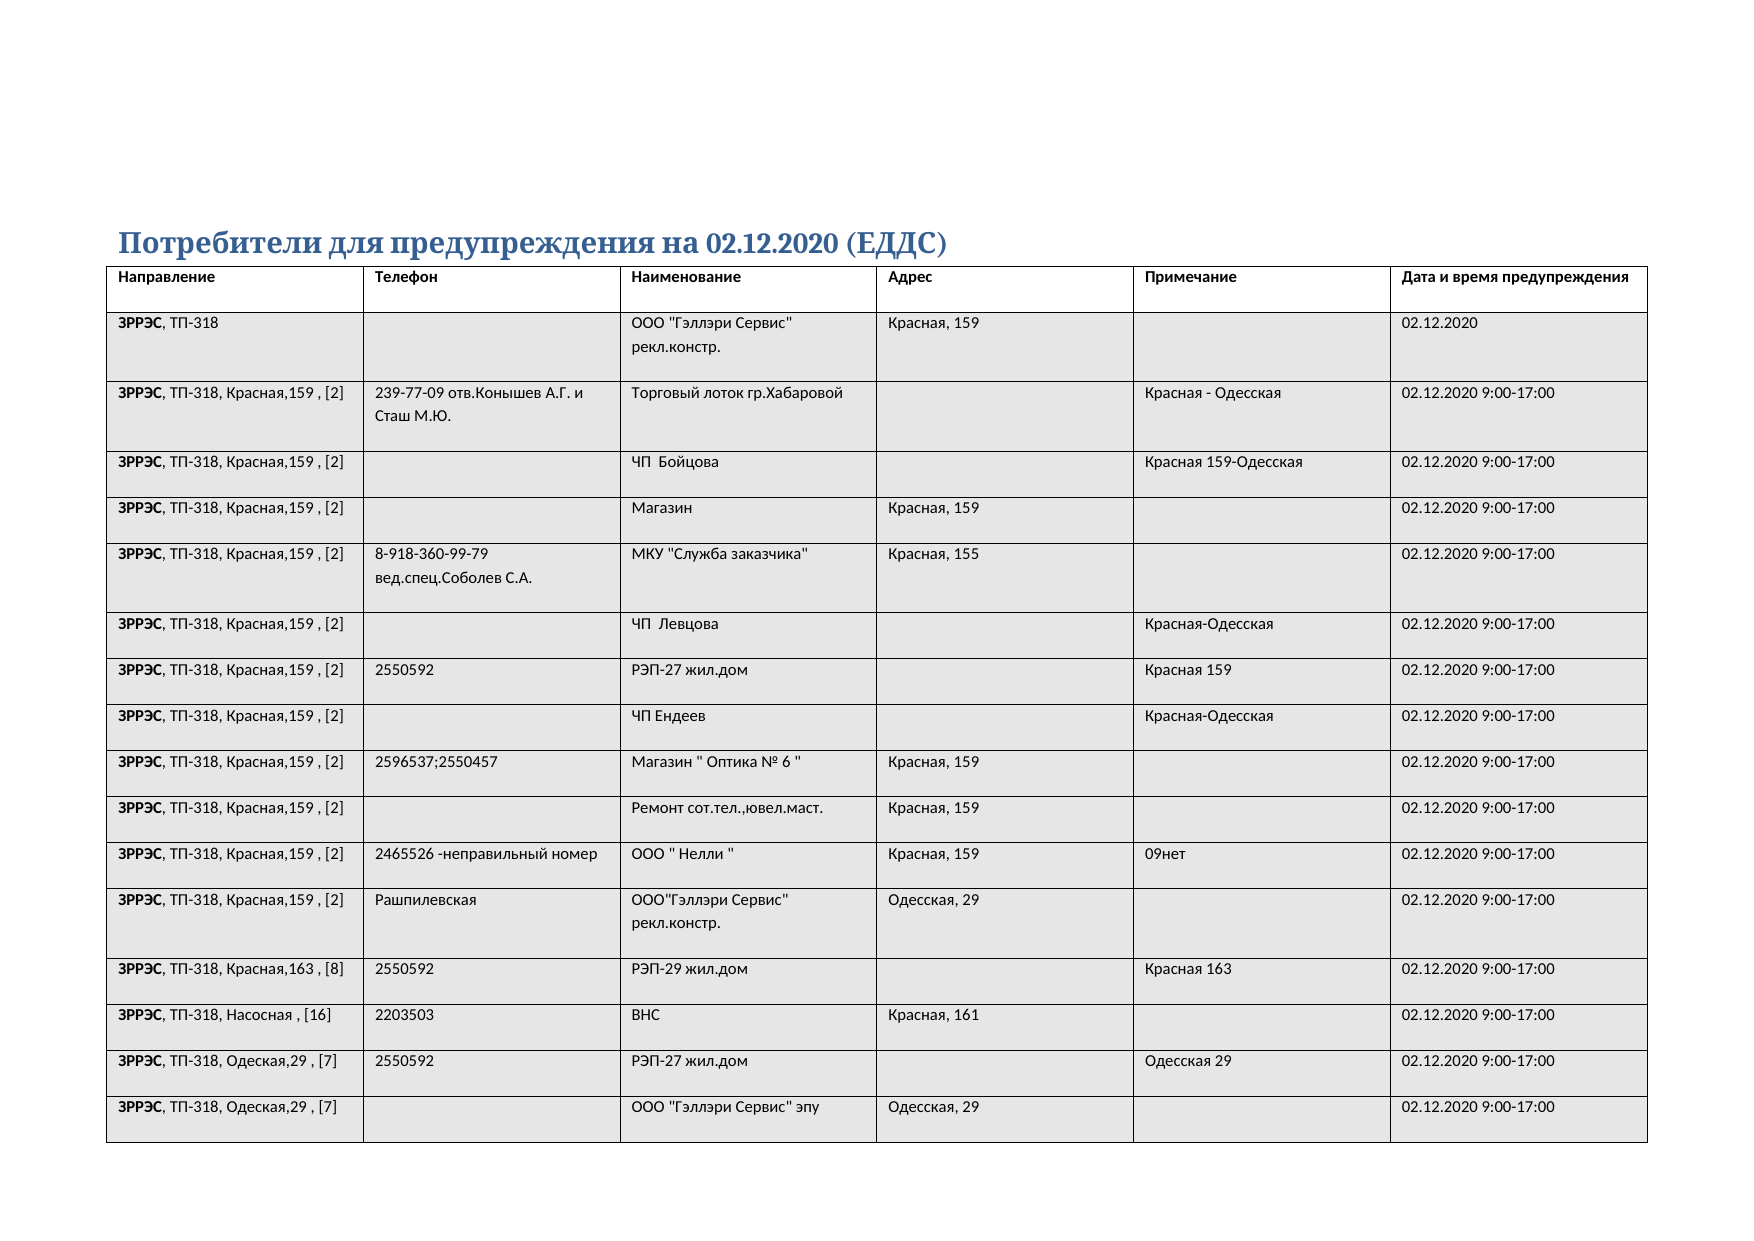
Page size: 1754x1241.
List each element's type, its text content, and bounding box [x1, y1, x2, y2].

table_cell РЭП-27 жил.дом [621, 659, 876, 704]
table_cell 2550592 [364, 959, 620, 1004]
table_cell ВНС [621, 1005, 876, 1050]
table_cell ЗРРЭС, ТП-318, Красная,159 , [2] [107, 452, 363, 497]
table_cell РЭП-29 жил.дом [621, 959, 876, 1004]
table_cell Одесская 29 [1134, 1051, 1390, 1096]
table_cell 02.12.2020 9:00-17:00 [1391, 613, 1647, 658]
table_cell [364, 613, 620, 658]
table_cell ООО " Нелли " [621, 843, 876, 888]
table_cell ЗРРЭС, ТП-318, Красная,159 , [2] [107, 705, 363, 750]
table_cell [877, 613, 1133, 658]
table_cell ООО "Гэллэри Сервис" рекл.констр. [621, 313, 876, 381]
table_cell 02.12.2020 9:00-17:00 [1391, 382, 1647, 451]
table_cell Красная 159-Одесская [1134, 452, 1390, 497]
table_cell [877, 1051, 1133, 1096]
table_cell 02.12.2020 9:00-17:00 [1391, 751, 1647, 796]
table_cell ЗРРЭС, ТП-318, Красная,159 , [2] [107, 751, 363, 796]
table_cell 02.12.2020 9:00-17:00 [1391, 1051, 1647, 1096]
table_cell [877, 382, 1133, 451]
table_cell ЗРРЭС, ТП-318, Одеская,29 , [7] [107, 1051, 363, 1096]
table_cell [1134, 313, 1390, 381]
table_cell ЗРРЭС, ТП-318, Красная,159 , [2] [107, 382, 363, 451]
table_cell 02.12.2020 9:00-17:00 [1391, 498, 1647, 543]
table_cell [877, 959, 1133, 1004]
table_cell Рашпилевская [364, 889, 620, 958]
table_cell [877, 659, 1133, 704]
table_cell 02.12.2020 9:00-17:00 [1391, 452, 1647, 497]
table_cell Красная, 159 [877, 843, 1133, 888]
table_cell Красная-Одесская [1134, 613, 1390, 658]
table_cell [1134, 498, 1390, 543]
table_cell ЗРРЭС, ТП-318, Красная,159 , [2] [107, 613, 363, 658]
table_cell ЗРРЭС, ТП-318, Красная,159 , [2] [107, 889, 363, 958]
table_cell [621, 1097, 876, 1142]
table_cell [107, 1097, 363, 1142]
table_cell ЧП Бойцова [621, 452, 876, 497]
table_cell РЭП-27 жил.дом [621, 1051, 876, 1096]
table_cell Красная-Одесская [1134, 705, 1390, 750]
table_cell МКУ "Служба заказчика" [621, 544, 876, 612]
table_cell 02.12.2020 9:00-17:00 [1391, 797, 1647, 842]
table_cell Красная, 159 [877, 313, 1133, 381]
table_cell [1134, 797, 1390, 842]
table_cell Торговый лоток гр.Хабаровой [621, 382, 876, 451]
table_cell Красная, 159 [877, 498, 1133, 543]
table_cell Красная 163 [1134, 959, 1390, 1004]
table_cell 2203503 [364, 1005, 620, 1050]
table_cell ЧП Ендеев [621, 705, 876, 750]
table_header Адрес [877, 267, 1133, 312]
table_cell ЗРРЭС, ТП-318, Красная,159 , [2] [107, 843, 363, 888]
table_cell ЗРРЭС, ТП-318, Красная,159 , [2] [107, 498, 363, 543]
table_header Дата и время предупреждения [1391, 267, 1647, 312]
table_cell 02.12.2020 9:00-17:00 [1391, 544, 1647, 612]
table_header Примечание [1134, 267, 1390, 312]
table_cell Магазин " Оптика № 6 " [621, 751, 876, 796]
table_cell Магазин [621, 498, 876, 543]
table_cell 2465526 -неправильный номер [364, 843, 620, 888]
table_cell Красная 159 [1134, 659, 1390, 704]
table_cell Ремонт сот.тел.,ювел.маст. [621, 797, 876, 842]
table_cell Красная, 155 [877, 544, 1133, 612]
table_header Направление [107, 267, 363, 312]
table_cell 8-918-360-99-79 вед.спец.Соболев С.А. [364, 544, 620, 612]
table_cell 02.12.2020 9:00-17:00 [1391, 659, 1647, 704]
table_cell [1134, 544, 1390, 612]
table_cell Красная - Одесская [1134, 382, 1390, 451]
table_cell 239-77-09 отв.Конышев А.Г. и Сташ М.Ю. [364, 382, 620, 451]
table_cell ЧП Левцова [621, 613, 876, 658]
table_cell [1391, 1097, 1647, 1142]
table_cell ЗРРЭС, ТП-318, Насосная , [16] [107, 1005, 363, 1050]
table_cell ЗРРЭС, ТП-318 [107, 313, 363, 381]
table_cell 2550592 [364, 1051, 620, 1096]
table_cell [877, 705, 1133, 750]
table_header Наименование [621, 267, 876, 312]
table_cell ЗРРЭС, ТП-318, Красная,163 , [8] [107, 959, 363, 1004]
table_cell 02.12.2020 9:00-17:00 [1391, 843, 1647, 888]
table_cell ЗРРЭС, ТП-318, Красная,159 , [2] [107, 544, 363, 612]
table_cell [877, 452, 1133, 497]
table_cell 09нет [1134, 843, 1390, 888]
table_cell ЗРРЭС, ТП-318, Красная,159 , [2] [107, 797, 363, 842]
table_cell [364, 452, 620, 497]
table_cell [364, 705, 620, 750]
table_cell [364, 797, 620, 842]
table_cell 2596537;2550457 [364, 751, 620, 796]
table_cell 02.12.2020 9:00-17:00 [1391, 959, 1647, 1004]
table_cell [1134, 1005, 1390, 1050]
table_cell ЗРРЭС, ТП-318, Красная,159 , [2] [107, 659, 363, 704]
subtitle Потребители для предупреждения на 02.12.2020 (ЕДДС) [118, 227, 1636, 261]
table_cell [364, 313, 620, 381]
table_cell Одесская, 29 [877, 1097, 1133, 1142]
table_cell [1134, 751, 1390, 796]
table_cell 02.12.2020 9:00-17:00 [1391, 889, 1647, 958]
table_cell [1134, 1097, 1390, 1142]
table_cell [364, 498, 620, 543]
table_cell [364, 1097, 620, 1142]
table_cell Красная, 159 [877, 751, 1133, 796]
table_cell 2550592 [364, 659, 620, 704]
table_cell Красная, 159 [877, 797, 1133, 842]
table_cell [1134, 889, 1390, 958]
table_cell Красная, 161 [877, 1005, 1133, 1050]
table_cell Одесская, 29 [877, 889, 1133, 958]
table_cell 02.12.2020 9:00-17:00 [1391, 705, 1647, 750]
table_cell ООО"Гэллэри Сервис" рекл.констр. [621, 889, 876, 958]
table_header Телефон [364, 267, 620, 312]
table_cell 02.12.2020 9:00-17:00 [1391, 1005, 1647, 1050]
table_cell 02.12.2020 [1391, 313, 1647, 381]
